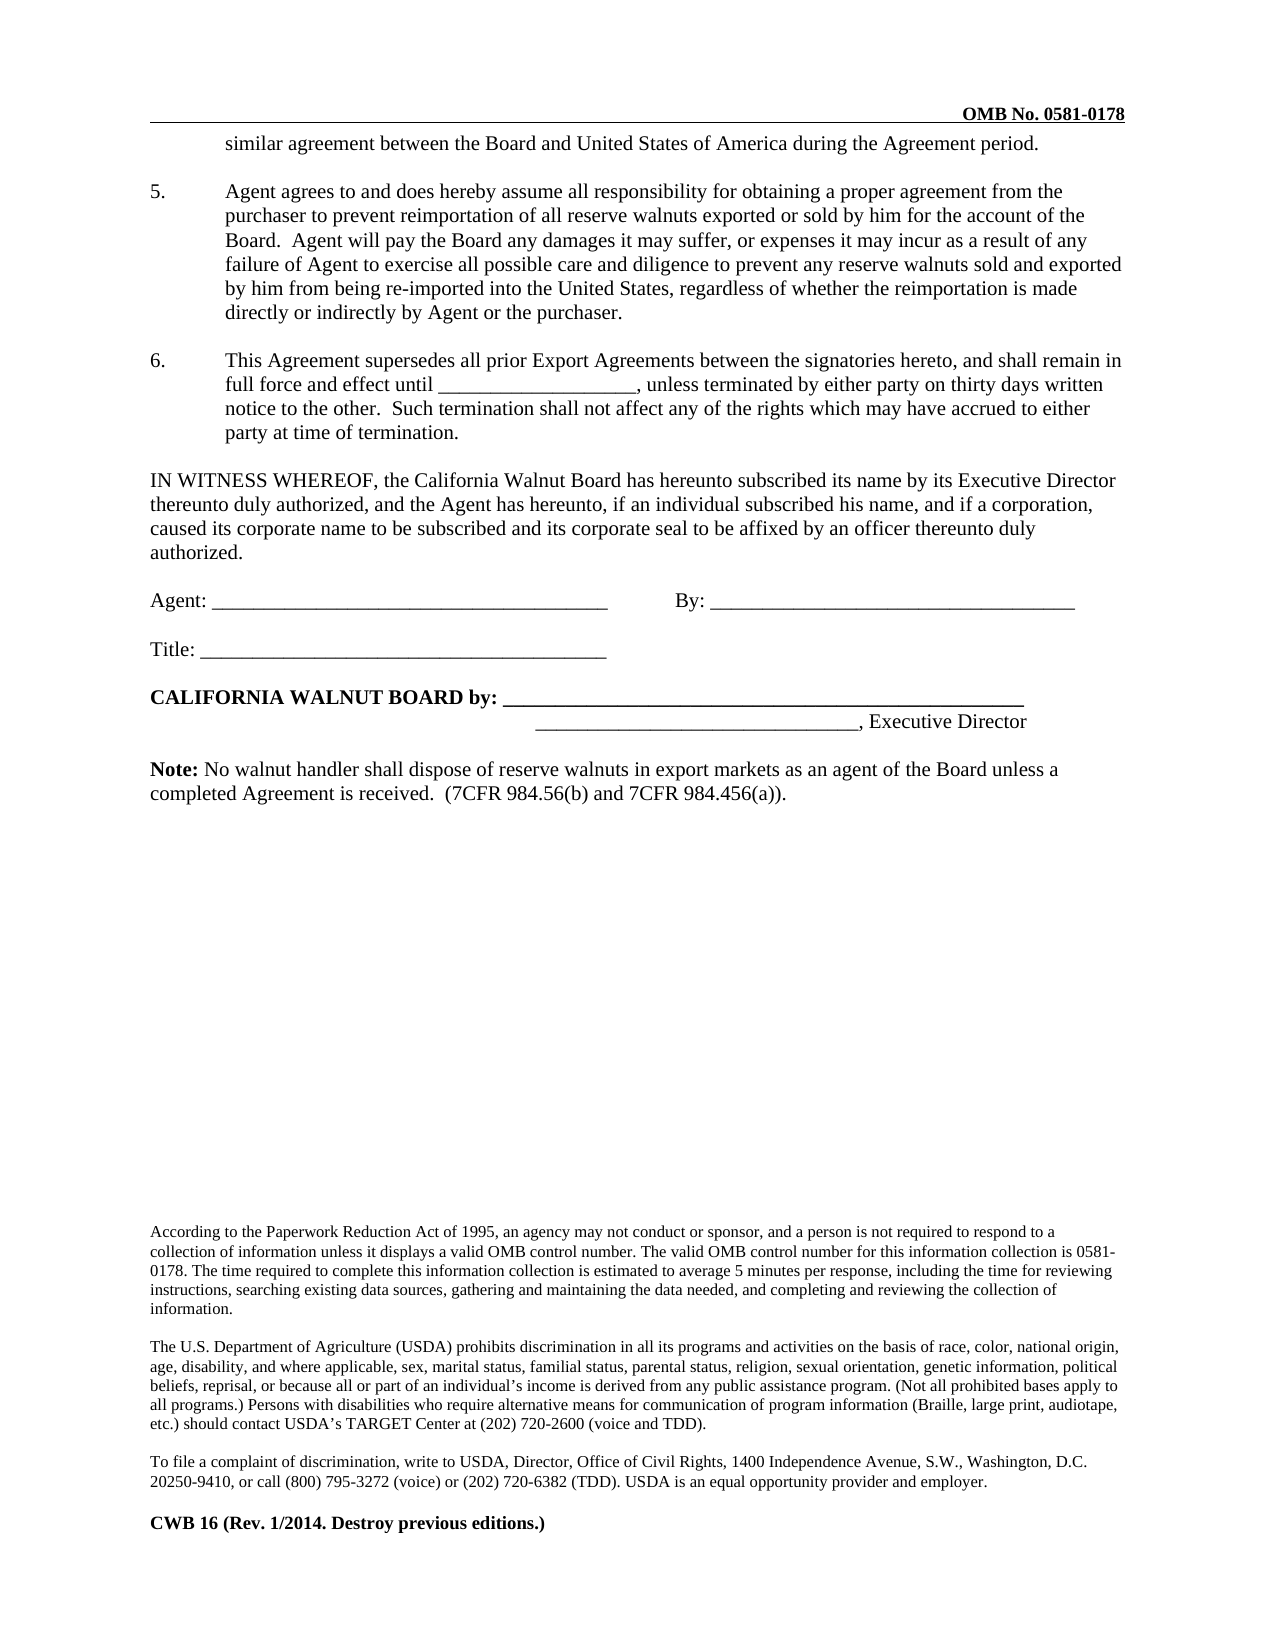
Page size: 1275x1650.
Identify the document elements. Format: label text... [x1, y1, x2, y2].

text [150, 131, 1125, 155]
text IN WITNESS WHEREOF, the California Walnut Board has hereunto subscribed its name by its Executive Director thereunto duly authorized, and the Agent has hereunto, if an individual subscribed his name, and if a corporation, caused its corporate name to be subscribed and its corporate seal to be affixed by an officer thereunto duly authorized. [150, 468, 1125, 564]
text Note: No walnut handler shall dispose of reserve walnuts in export markets as an agent of the Board unless a completed Agreement is received. (7CFR 984.56(b) and 7CFR 984.456(a)). [150, 757, 1125, 805]
text To file a complaint of discrimination, write to USDA, Director, Office of Civil Rights, 1400 Independence Avenue, S.W., Washington, D.C. 20250-9410, or call (800) 795-3272 (voice) or (202) 720-6382 (TDD). USDA is an equal opportunity provider and employer. [150, 1452, 1125, 1491]
subtitle CALIFORNIA WALNUT BOARD by: __________________________________________________ [150, 685, 1125, 709]
text According to the Paperwork Reduction Act of 1995, an agency may not conduct or sponsor, and a person is not required to respond to a collection of information unless it displays a valid OMB control number. The valid OMB control number for this information collection is 0581-0178. The time required to complete this information collection is estimated to average 5 minutes per response, including the time for reviewing instructions, searching existing data sources, gathering and maintaining the data needed, and completing and reviewing the collection of information. [150, 1222, 1125, 1318]
text The U.S. Department of Agriculture (USDA) prohibits discrimination in all its programs and activities on the basis of race, color, national origin, age, disability, and where applicable, sex, marital status, familial status, parental status, religion, sexual orientation, genetic information, political beliefs, reprisal, or because all or part of an individual’s income is derived from any public assistance program. (Not all prohibited bases apply to all programs.) Persons with disabilities who require alternative means for communication of program information (Braille, large print, audiotape, etc.) should contact USDA’s TARGET Center at (202) 720-2600 (voice and TDD). [150, 1337, 1125, 1433]
text Agent: ______________________________________ By: ___________________________________ [150, 588, 1125, 612]
text Title: _______________________________________ [150, 637, 1125, 661]
text 5. Agent agrees to and does hereby assume all responsibility for obtaining a proper agreement from the purchaser to prevent reimportation of all reserve walnuts exported or sold by him for the account of the Board. Agent will pay the Board any damages it may suffer, or expenses it may incur as a result of any failure of Agent to exercise all possible care and diligence to prevent any reserve walnuts sold and exported by him from being re-imported into the United States, regardless of whether the reimportation is made directly or indirectly by Agent or the purchaser. [150, 179, 1125, 324]
text _______________________________, Executive Director [450, 709, 1125, 733]
text 6. This Agreement supersedes all prior Export Agreements between the signatories hereto, and shall remain in full force and effect until ___________________, unless terminated by either party on thirty days written notice to the other. Such termination shall not affect any of the rights which may have accrued to either party at time of termination. [150, 348, 1125, 444]
